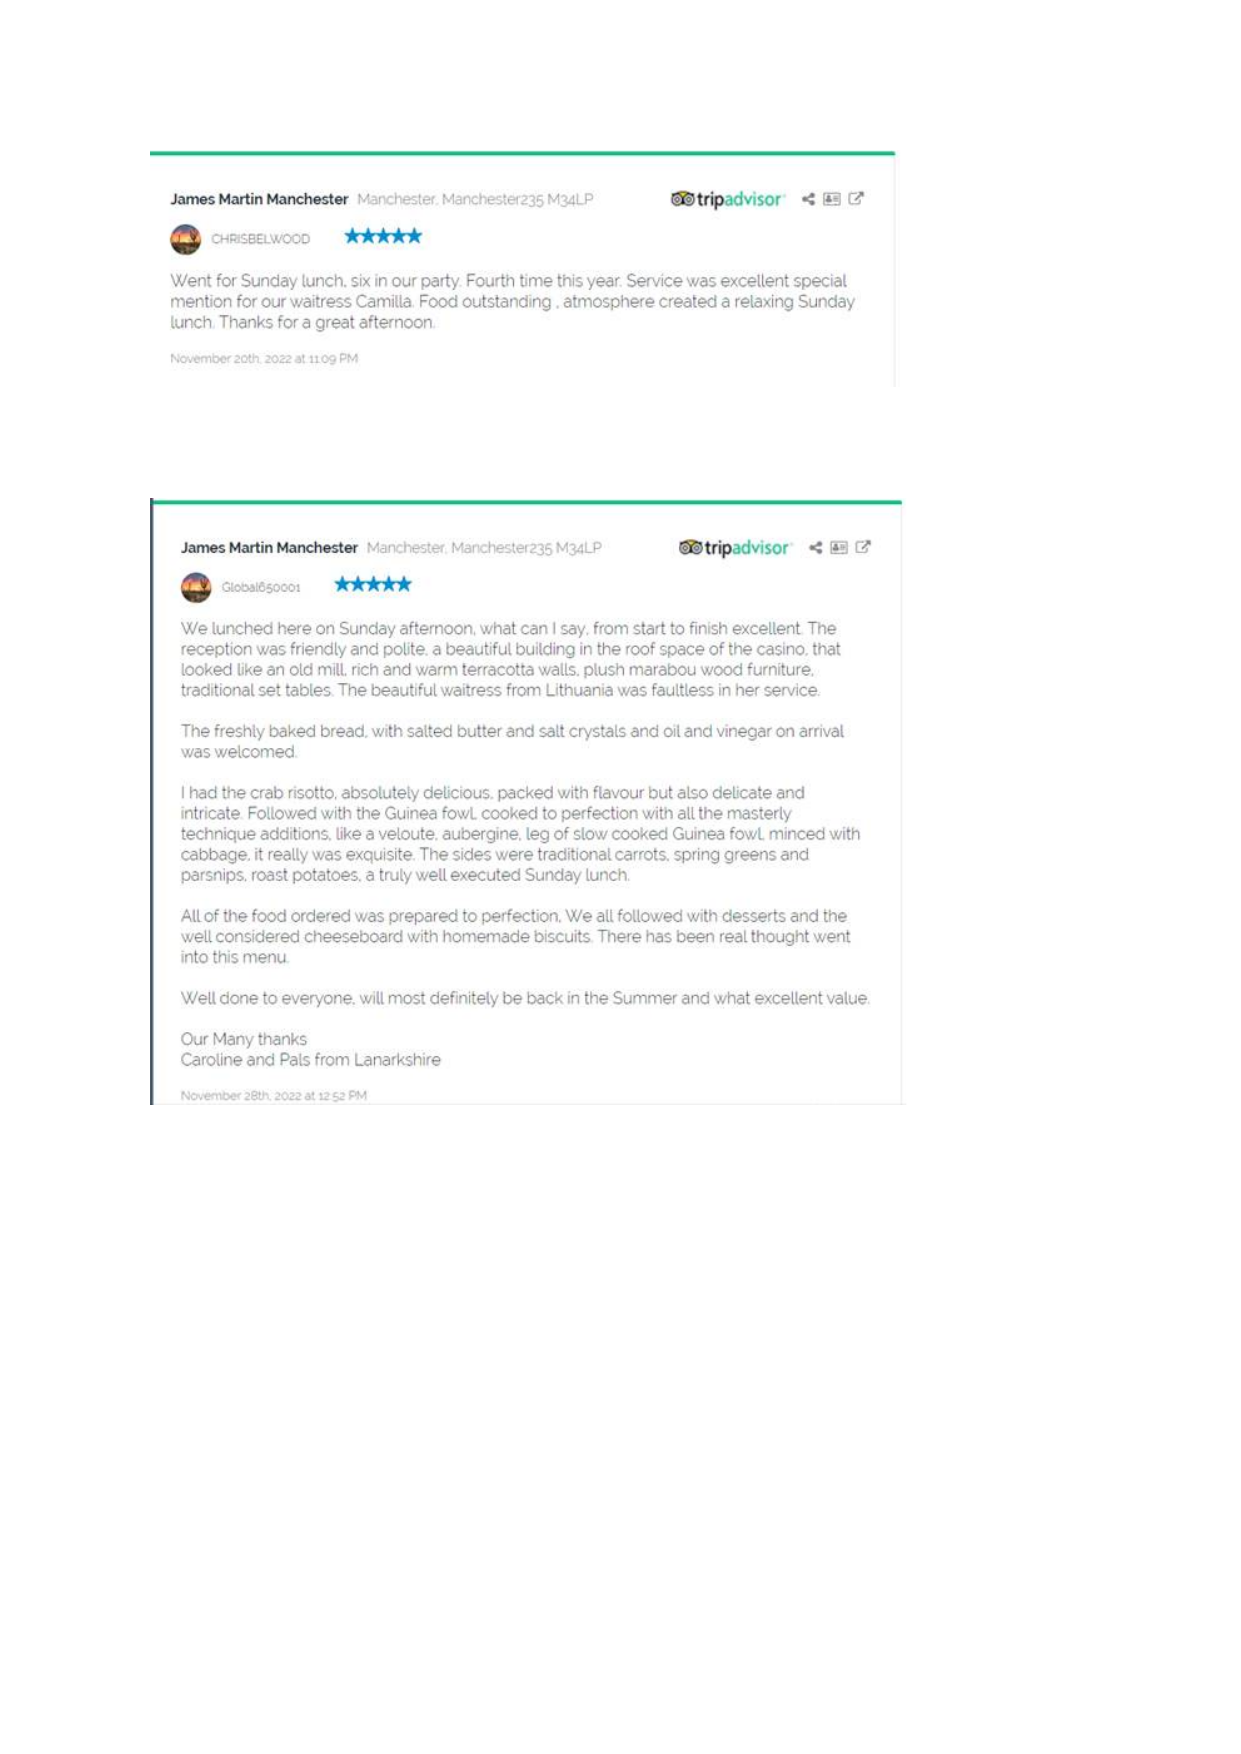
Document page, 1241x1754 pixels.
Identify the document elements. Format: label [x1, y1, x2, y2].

picture [150, 498, 907, 1105]
picture [150, 150, 901, 387]
